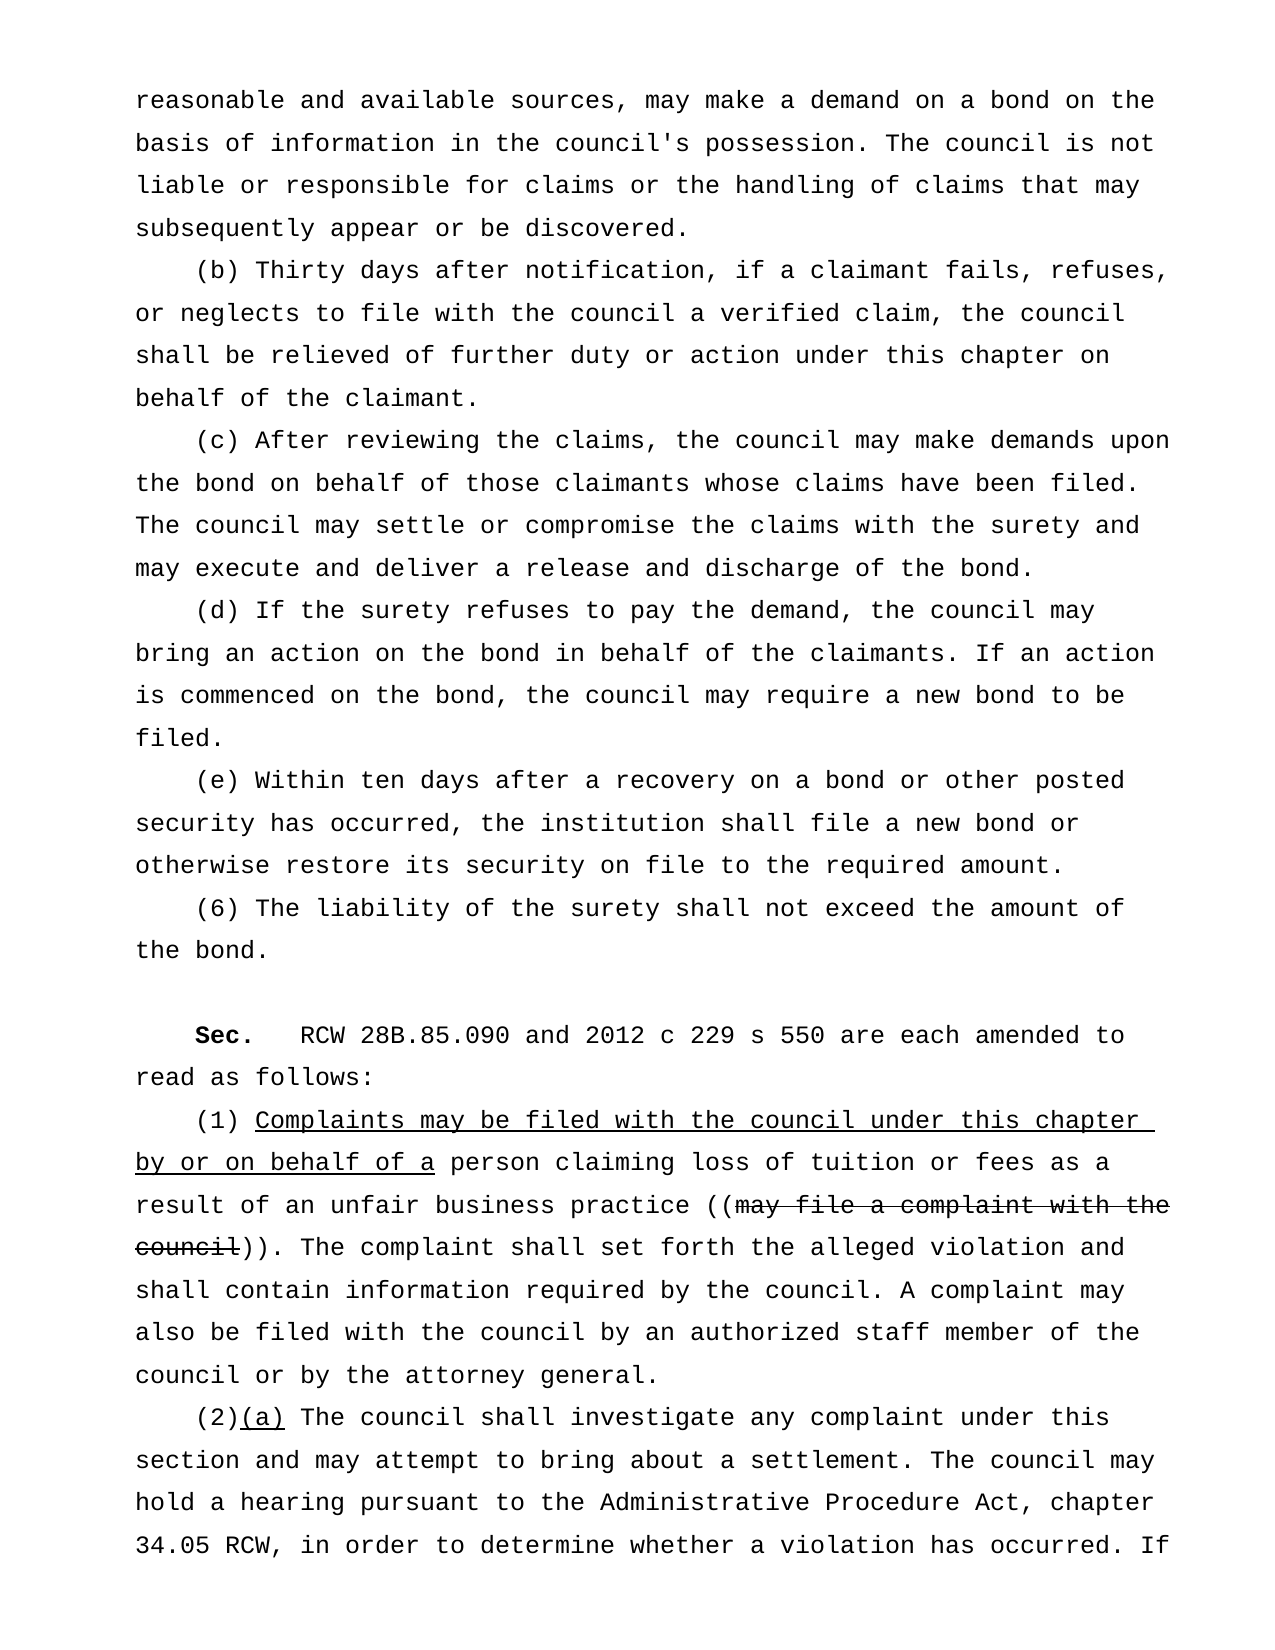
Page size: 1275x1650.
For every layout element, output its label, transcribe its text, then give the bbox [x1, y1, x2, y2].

text (d) If the surety refuses to pay the demand, the council may bring an action on the bond in behalf of the claimants. If an action is commenced on the bond, the council may require a new bond to be filed. [135, 585, 1170, 755]
text (e) Within ten days after a recovery on a bond or other posted security has occurred, the institution shall file a new bond or otherwise restore its security on file to the required amount. [135, 755, 1170, 882]
text (1) Complaints may be filed with the council under this chapter by or on behalf of a person claiming loss of tuition or fees as a result of an unfair business practice ((may file a complaint with the council)). The complaint shall set forth the alleged violation and shall contain information required by the council. A complaint may also be filed with the council by an authorized staff member of the council or by the attorney general. [135, 1094, 1170, 1392]
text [135, 1392, 1170, 1562]
text (c) After reviewing the claims, the council may make demands upon the bond on behalf of those claimants whose claims have been filed. The council may settle or compromise the claims with the surety and may execute and deliver a release and discharge of the bond. [135, 415, 1170, 585]
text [135, 75, 1170, 245]
text (6) The liability of the surety shall not exceed the amount of the bond. [135, 882, 1170, 967]
text (b) Thirty days after notification, if a claimant fails, refuses, or neglects to file with the council a verified claim, the council shall be relieved of further duty or action under this chapter on behalf of the claimant. [135, 245, 1170, 415]
text Sec. RCW 28B.85.090 and 2012 c 229 s 550 are each amended to read as follows: [135, 1009, 1170, 1094]
